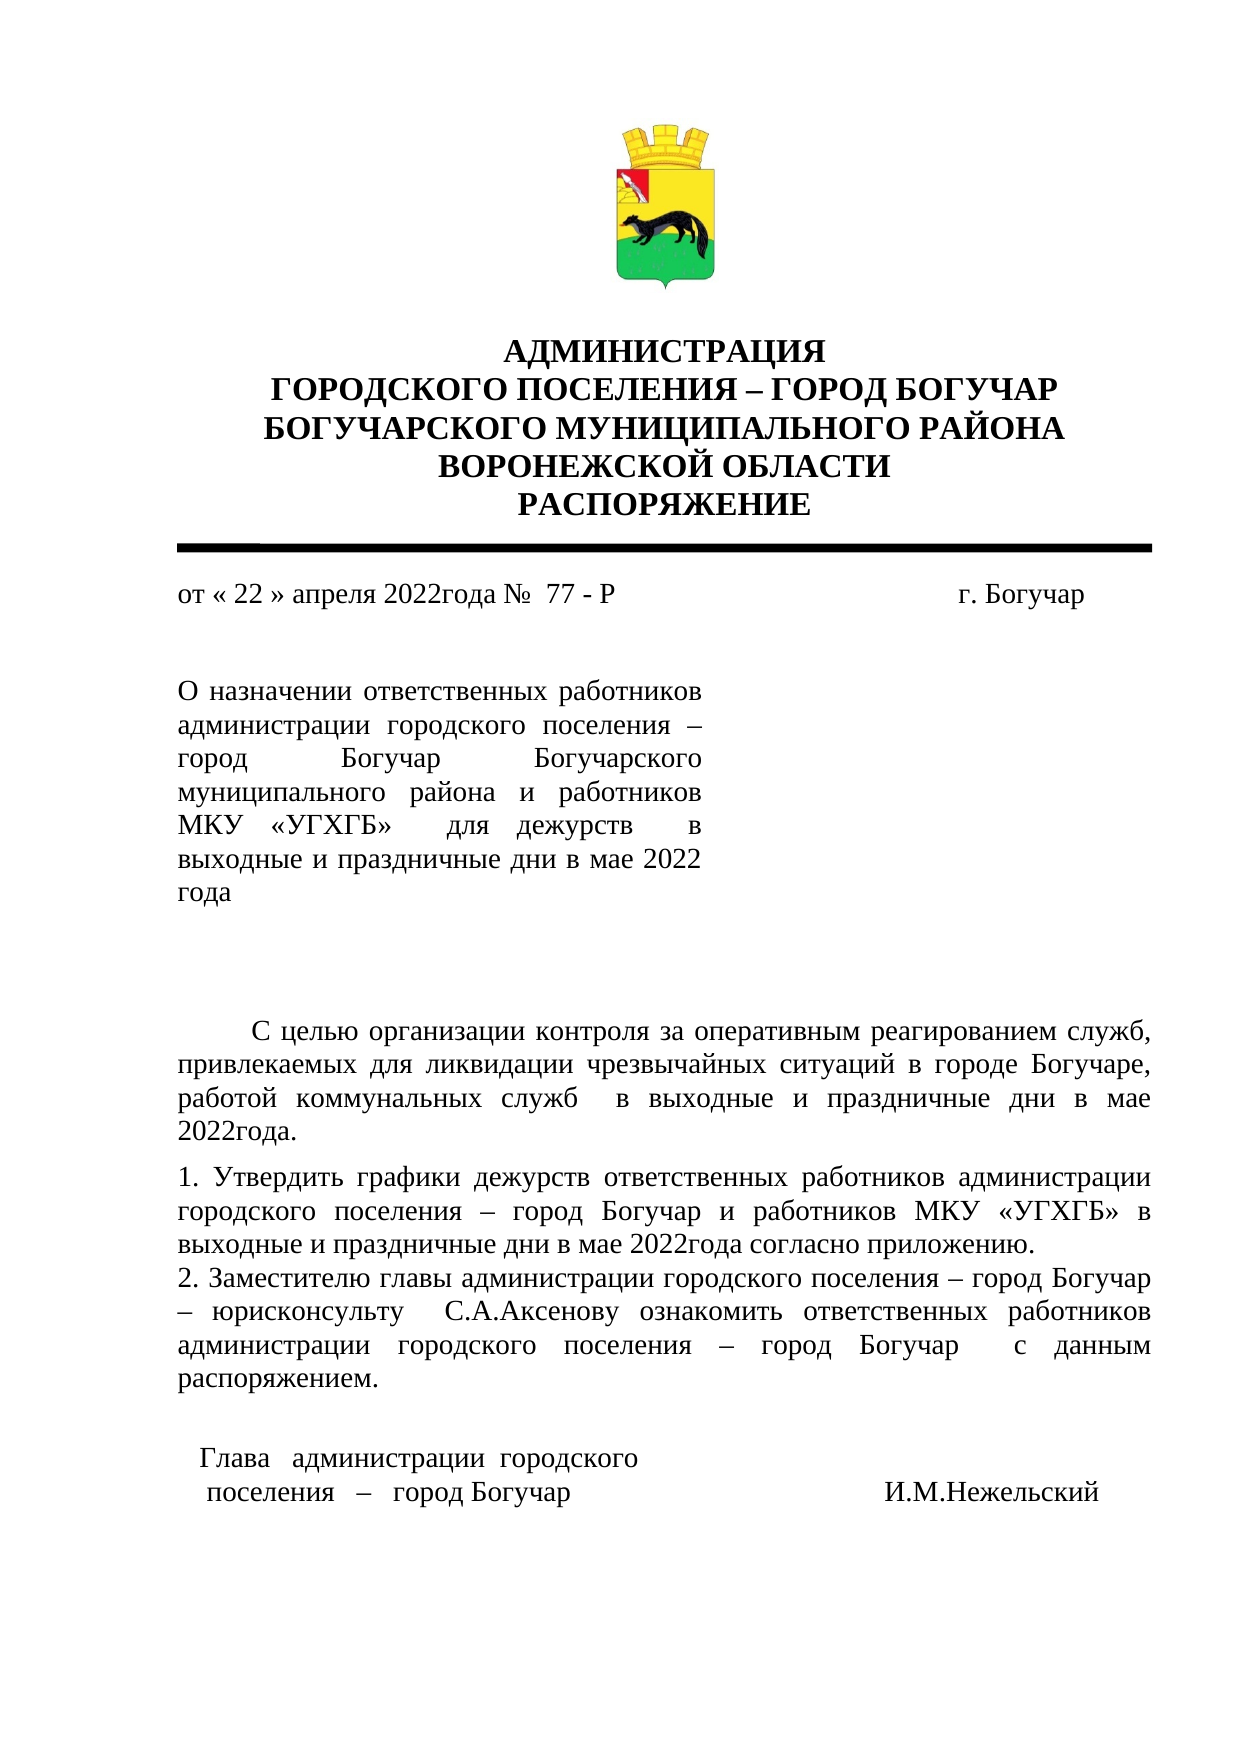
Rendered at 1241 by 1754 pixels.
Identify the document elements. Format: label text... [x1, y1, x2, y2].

picture [610, 118, 719, 293]
text АДМИНИСТРАЦИЯ [177, 331, 1152, 369]
text О назначении ответственных работников администрации городского поселения – город Богучар Богучарского муниципального района и работников МКУ «УГХГБ» для дежурств в выходные и праздничные дни в мае 2022 года [177, 673, 702, 908]
text РАСПОРЯЖЕНИЕ [177, 484, 1152, 523]
text 2. Заместителю главы администрации городского поселения – город Богучар – юрисконсульту С.А.Аксенову ознакомить ответственных работников администрации городского поселения – город Богучар с данным распоряжением. [177, 1260, 1152, 1394]
text ГОРОДСКОГО ПОСЕЛЕНИЯ – ГОРОД БОГУЧАР [177, 369, 1152, 408]
text С целью организации контроля за оперативным реагированием служб, привлекаемых для ликвидации чрезвычайных ситуаций в городе Богучаре, работой коммунальных служб в выходные и праздничные дни в мае 2022года. [177, 1013, 1152, 1147]
text Глава администрации городского [177, 1440, 1152, 1474]
text поселения – город Богучар И.М.Нежельский [177, 1474, 1152, 1507]
text БОГУЧАРСКОГО МУНИЦИПАЛЬНОГО РАЙОНА [177, 408, 1152, 446]
text ВОРОНЕЖСКОЙ ОБЛАСТИ [177, 446, 1152, 484]
text 1. Утвердить графики дежурств ответственных работников администрации городского поселения – город Богучар и работников МКУ «УГХГБ» в выходные и праздничные дни в мае 2022года согласно приложению. [177, 1159, 1152, 1260]
text от « 22 » апреля 2022года № 77 - Р г. Богучар [177, 576, 1152, 610]
